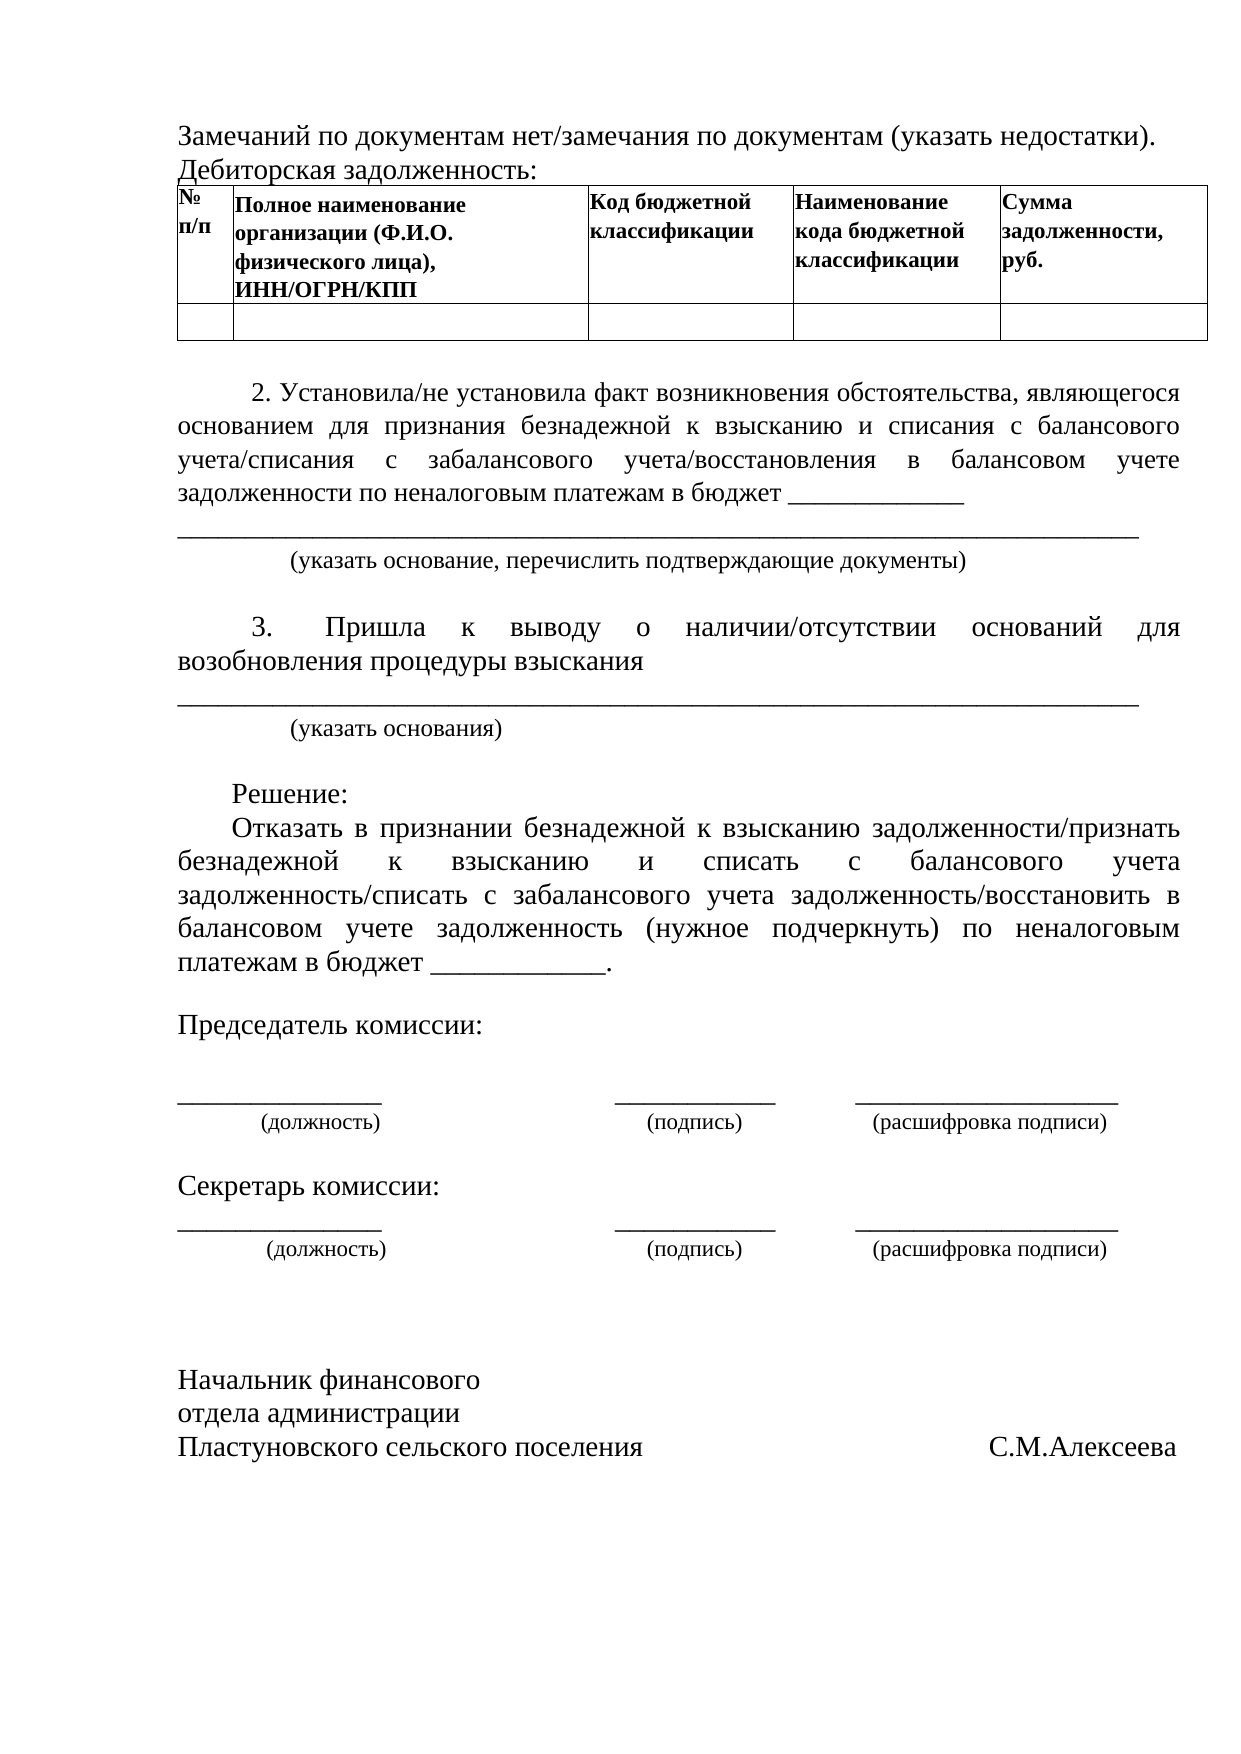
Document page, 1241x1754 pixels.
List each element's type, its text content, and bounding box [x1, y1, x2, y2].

table_cell [1001, 304, 1207, 340]
text (должность) (подпись) (расшифровка подписи) [261, 1108, 1181, 1134]
text Решение: [177, 777, 1181, 810]
text _______________________________________________________________________ [177, 508, 1181, 542]
text Пластуновского сельского поселения С.М.Алексеева [177, 1429, 1181, 1463]
table_header Полное наименование организации (Ф.И.О. физического лица), ИНН/ОГРН/КПП [234, 186, 588, 303]
table_header Код бюджетной классификации [589, 186, 793, 303]
table_header Сумма задолженности, руб. [1001, 186, 1207, 303]
table_cell [794, 304, 1000, 340]
text Секретарь комиссии: [177, 1168, 1181, 1201]
text отдела администрации [177, 1396, 1181, 1429]
table_cell [234, 304, 588, 340]
text (указать основание, перечислить подтверждающие документы) [177, 542, 1181, 576]
text 3. Пришла к выводу о наличии/отсутствии оснований для возобновления процедуры взыскания [177, 609, 1181, 676]
text Начальник финансового [177, 1362, 1181, 1396]
text _______________________________________________________________________ [177, 676, 1181, 710]
text 2. Установила/не установила факт возникновения обстоятельства, являющегося основанием для признания безнадежной к взысканию и списания с балансового учета/списания с забалансового учета/восстановления в балансовом учете задолженности по неналоговым платежам в бюджет _____________ [177, 374, 1181, 508]
text Замечаний по документам нет/замечания по документам (указать недостатки). [177, 118, 1181, 152]
text Отказать в признании безнадежной к взысканию задолженности/признать безнадежной к взысканию и списать с балансового учета задолженность/списать с забалансового учета задолженность/восстановить в балансовом учете задолженность (нужное подчеркнуть) по неналоговым платежам в бюджет ____________. [177, 810, 1181, 978]
text ______________ ___________ __________________ [177, 1201, 1181, 1235]
table_header Наименование кода бюджетной классификации [794, 186, 1000, 303]
text (указать основания) [177, 710, 1181, 743]
text Председатель комиссии: [177, 1007, 1181, 1041]
table_header № п/п [178, 186, 233, 303]
text ______________ ___________ __________________ [177, 1074, 1181, 1108]
table_cell [178, 304, 233, 340]
text (должность) (подпись) (расшифровка подписи) [261, 1235, 1181, 1261]
table_cell [589, 304, 793, 340]
text Дебиторская задолженность: [177, 152, 1181, 185]
